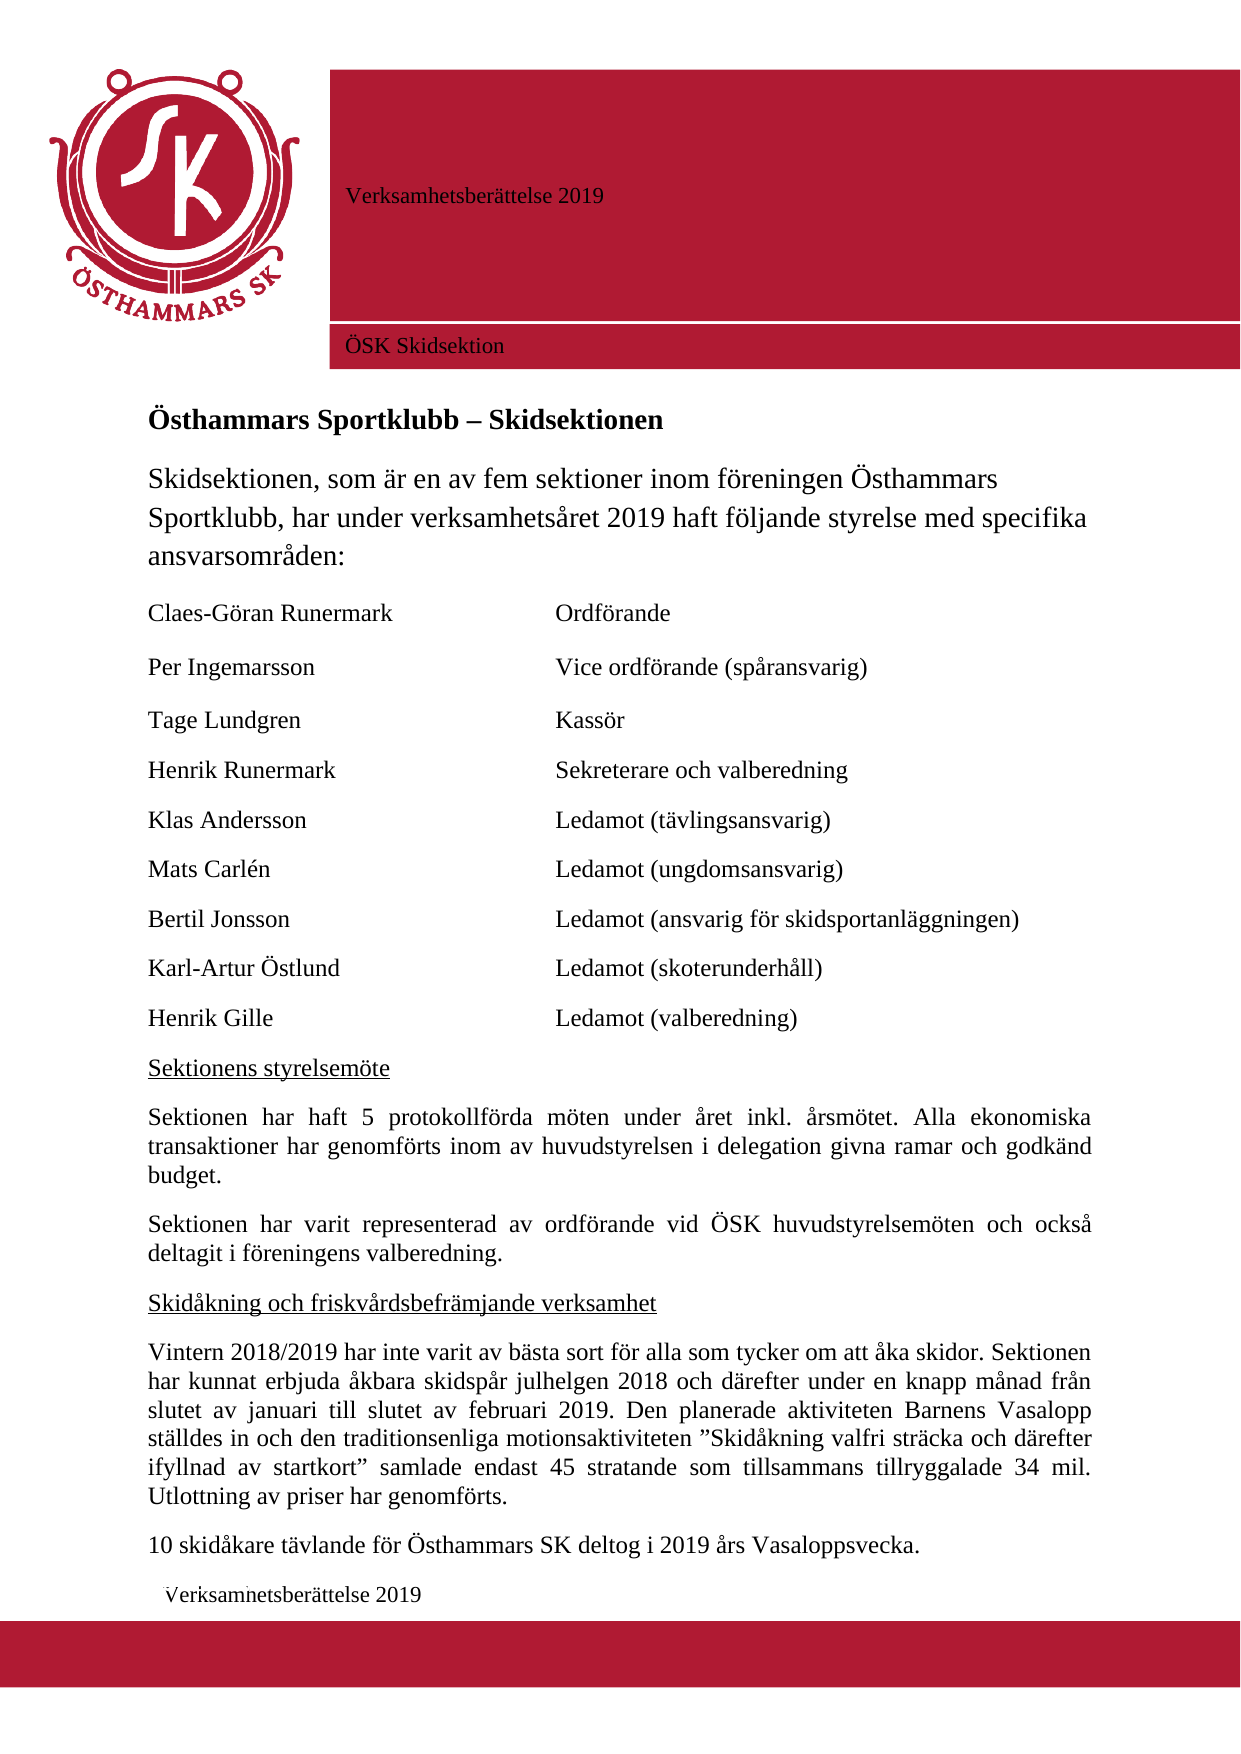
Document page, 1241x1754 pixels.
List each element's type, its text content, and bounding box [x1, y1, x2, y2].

text Skidsektionen, som är en av fem sektioner inom föreningen Östhammars Sportklubb, har under verksamhetsåret 2019 haft följande styrelse med specifika ansvarsområden: [148, 461, 1093, 572]
text Sektionens styrelsemöte [148, 1053, 1093, 1081]
text Tage Lundgren Kassör [148, 706, 1093, 734]
text Klas Andersson Ledamot (tävlingsansvarig) [148, 805, 1093, 833]
text Henrik Gille Ledamot (valberedning) [148, 1003, 1093, 1032]
picture [49, 69, 300, 322]
text Skidåkning och friskvårdsbefrämjande verksamhet [148, 1288, 1093, 1316]
text 10 skidåkare tävlande för Östhammars SK deltog i 2019 års Vasaloppsvecka. [148, 1531, 1093, 1559]
text Claes-Göran Runermark Ordförande [148, 598, 1093, 627]
text Sektionen har varit representerad av ordförande vid ÖSK huvudstyrelsemöten och också deltagit i föreningens valberedning. [148, 1209, 1093, 1267]
text Henrik Runermark Sekreterare och valberedning [148, 755, 1093, 784]
text Vintern 2018/2019 har inte varit av bästa sort för alla som tycker om att åka skidor. Sektionen har kunnat erbjuda åkbara skidspår julhelgen 2018 och därefter under en knapp månad från slutet av januari till slutet av februari 2019. Den planerade aktiviteten Barnens Vasalopp ställdes in och den traditionsenliga motionsaktiviteten ”Skidåkning valfri sträcka och därefter ifyllnad av startkort” samlade endast 45 stratande som tillsammans tillryggalade 34 mil. Utlottning av priser har genomförts. [148, 1337, 1093, 1510]
text Bertil Jonsson Ledamot (ansvarig för skidsportanläggningen) [148, 904, 1093, 933]
text Karl-Artur Östlund Ledamot (skoterunderhåll) [148, 953, 1093, 982]
text Östhammars Sportklubb – Skidsektionen [148, 402, 1093, 436]
text Mats Carlén Ledamot (ungdomsansvarig) [148, 854, 1093, 883]
text Sektionen har haft 5 protokollförda möten under året inkl. årsmötet. Alla ekonomiska transaktioner har genomförts inom av huvudstyrelsen i delegation givna ramar och godkänd budget. [148, 1102, 1093, 1188]
text Per Ingemarsson Vice ordförande (spåransvarig) [148, 652, 1093, 681]
